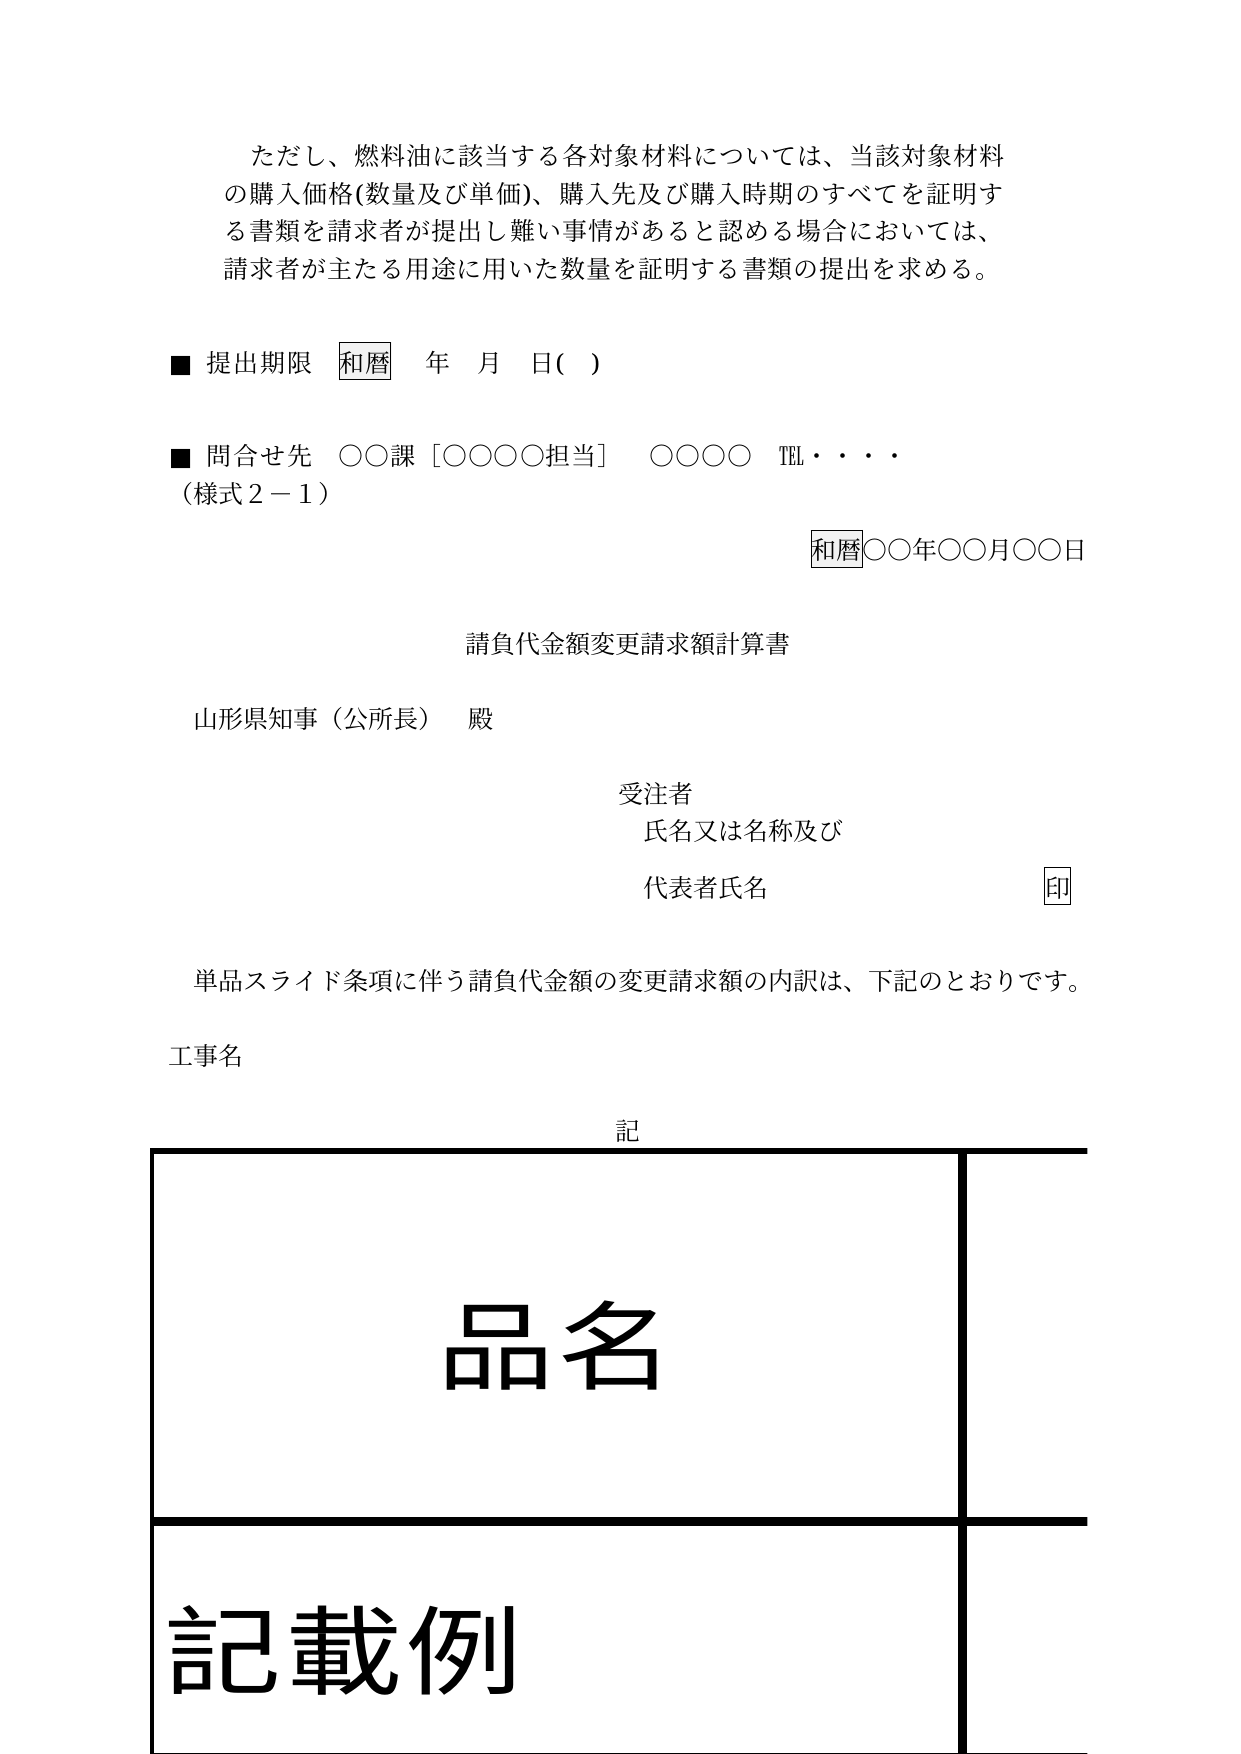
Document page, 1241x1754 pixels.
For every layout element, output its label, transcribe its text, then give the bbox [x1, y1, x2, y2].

text 記 [169, 1111, 1087, 1148]
text 氏名又は名称及び [169, 811, 1087, 849]
text ただし、燃料油に該当する各対象材料については、当該対象材料の購入価格(数量及び単価)、購入先及び購入時期のすべてを証明する書類を請求者が提出し難い事情があると認める場合においては、請求者が主たる用途に用いた数量を証明する書類の提出を求める。 [223, 136, 1005, 286]
text 代表者氏名 印 [169, 849, 1087, 924]
text 請負代金額変更請求額計算書 [169, 624, 1087, 661]
text 工事名 [169, 1036, 1087, 1074]
list 提出期限 和暦 年 月 日( ) [169, 324, 1087, 399]
text 和暦○○年〇〇月〇〇日 [169, 511, 1087, 586]
text （様式２－１） [169, 474, 1087, 511]
list 問合せ先 ○○課［○○○○担当］ ○○○○ ℡・・・・ [169, 436, 1087, 474]
text 単品スライド条項に伴う請負代金額の変更請求額の内訳は、下記のとおりです。 [169, 961, 1087, 999]
text 山形県知事（公所長） 殿 [169, 699, 1087, 736]
text 受注者 [169, 774, 1087, 811]
